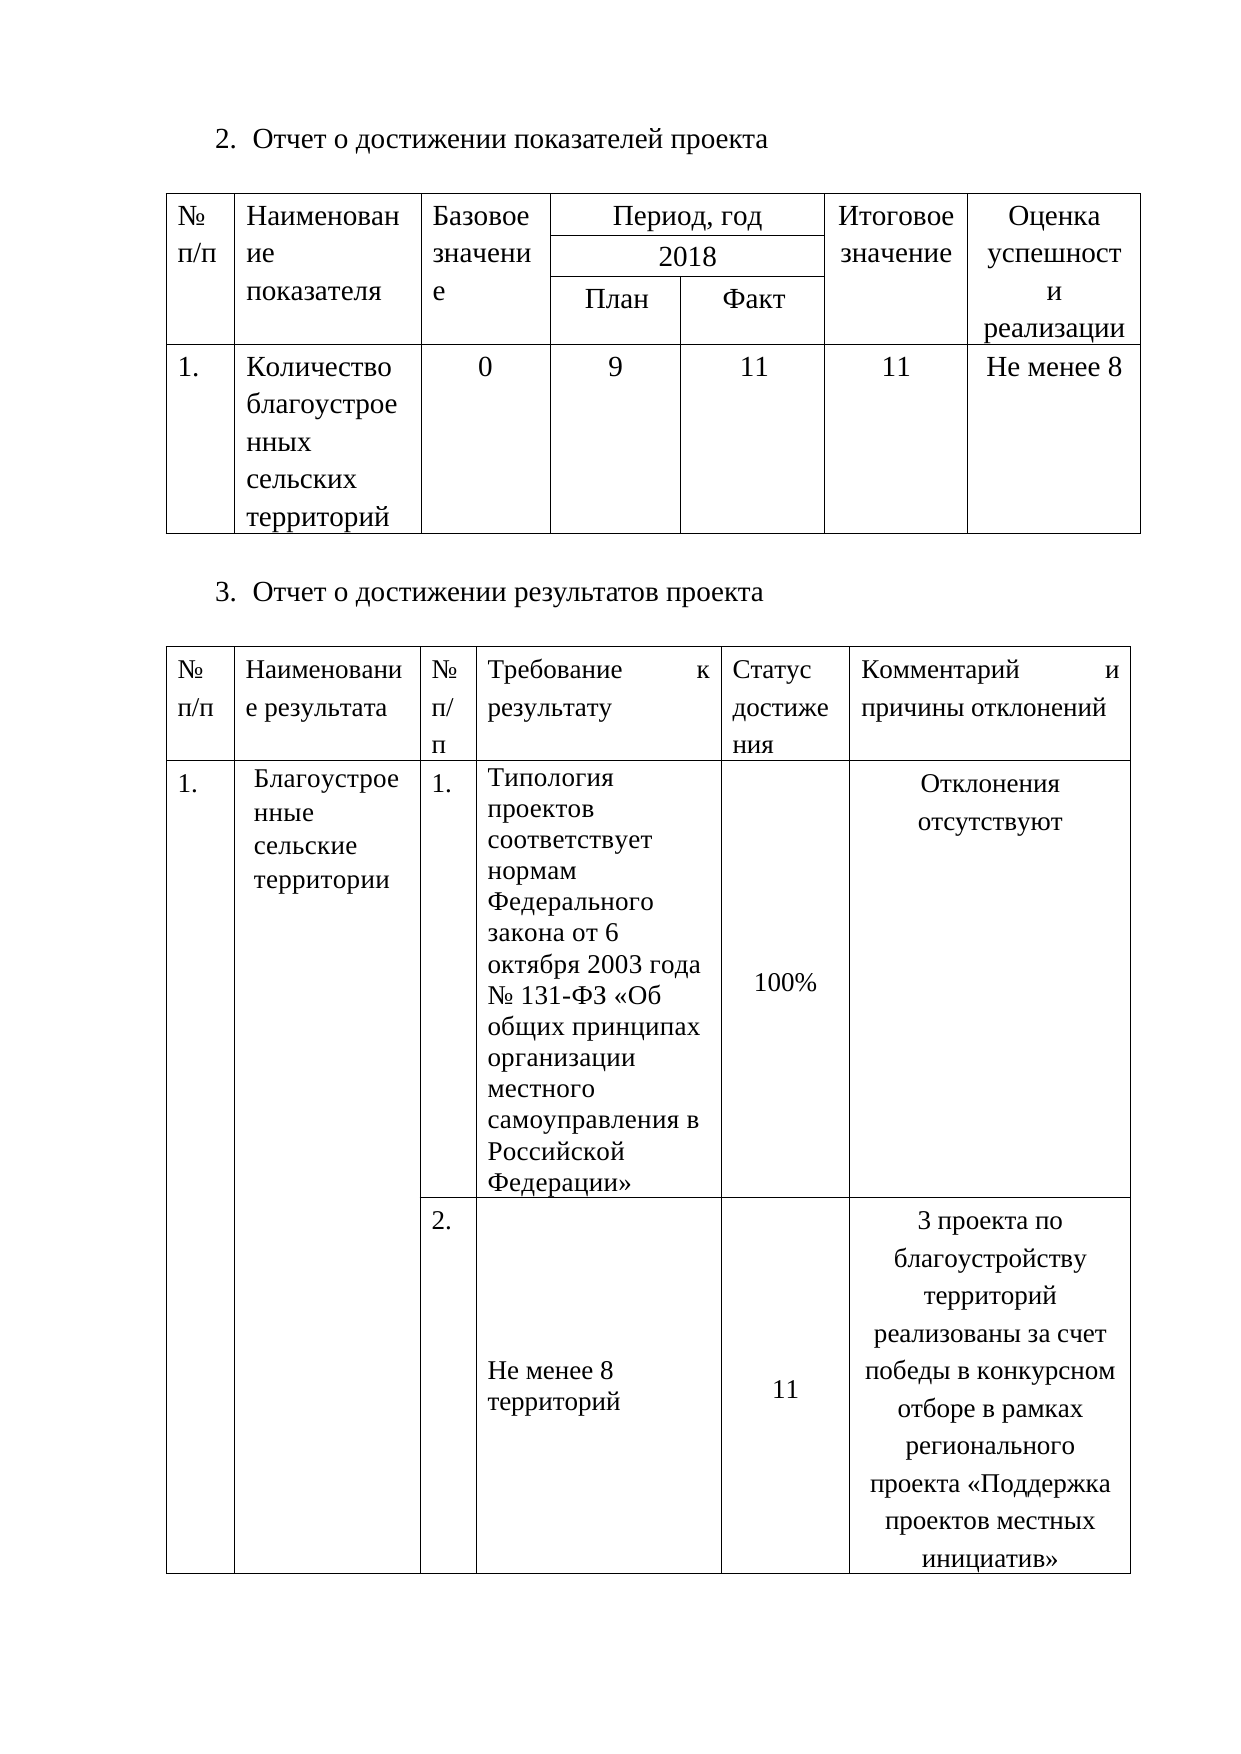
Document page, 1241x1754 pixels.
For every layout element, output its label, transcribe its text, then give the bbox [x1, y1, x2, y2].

table_cell 2. [421, 1198, 476, 1573]
table_cell Не менее 8 [968, 345, 1140, 533]
table_cell 1. [421, 761, 476, 1197]
table_header Оценка успешности реализации [968, 194, 1140, 344]
table_cell 0 [422, 345, 550, 533]
table_header Базовое значение [422, 194, 550, 344]
table_cell 11 [722, 1198, 849, 1573]
table_cell Благоустроенные сельские территории [235, 761, 420, 1573]
subtitle Отчет о достижении результатов проекта [215, 571, 1152, 609]
table_cell Типология проектов соответствует нормам Федерального закона от 6 октября 2003 года № 131-ФЗ «Об общих принципах организации местного самоуправления в Российской Федерации» [477, 761, 721, 1197]
table_header Требование к результату [477, 647, 721, 760]
table_header № п/п [421, 647, 476, 760]
table_cell Количество благоустроенных сельских территорий [235, 345, 421, 533]
table_cell 9 [551, 345, 680, 533]
table_header Итоговое значение [825, 194, 967, 344]
table_header Наименование результата [235, 647, 420, 760]
table_cell Не менее 8 территорий [477, 1198, 721, 1573]
table_cell 11 [825, 345, 967, 533]
table_cell 11 [681, 345, 824, 533]
table_cell Отклонения отсутствуют [850, 761, 1130, 1197]
table_header № п/п [167, 647, 234, 760]
table_cell 1. [167, 761, 234, 1573]
table_header № п/п [167, 194, 234, 344]
table_header Комментарий и причины отклонений [850, 647, 1130, 760]
table_cell 3 проекта по благоустройству территорий реализованы за счет победы в конкурсном отборе в рамках регионального проекта «Поддержка проектов местных инициатив» [850, 1198, 1130, 1573]
table_cell План [551, 277, 680, 344]
subtitle Отчет о достижении показателей проекта [215, 118, 1152, 156]
table_header Период, год [551, 194, 824, 234]
table_header Наименование показателя [235, 194, 421, 344]
table_cell 100% [722, 761, 849, 1197]
table_cell 2018 [551, 236, 824, 276]
table_cell 1. [167, 345, 234, 533]
table_header Статус достижения [722, 647, 849, 760]
table_cell Факт [681, 277, 824, 344]
